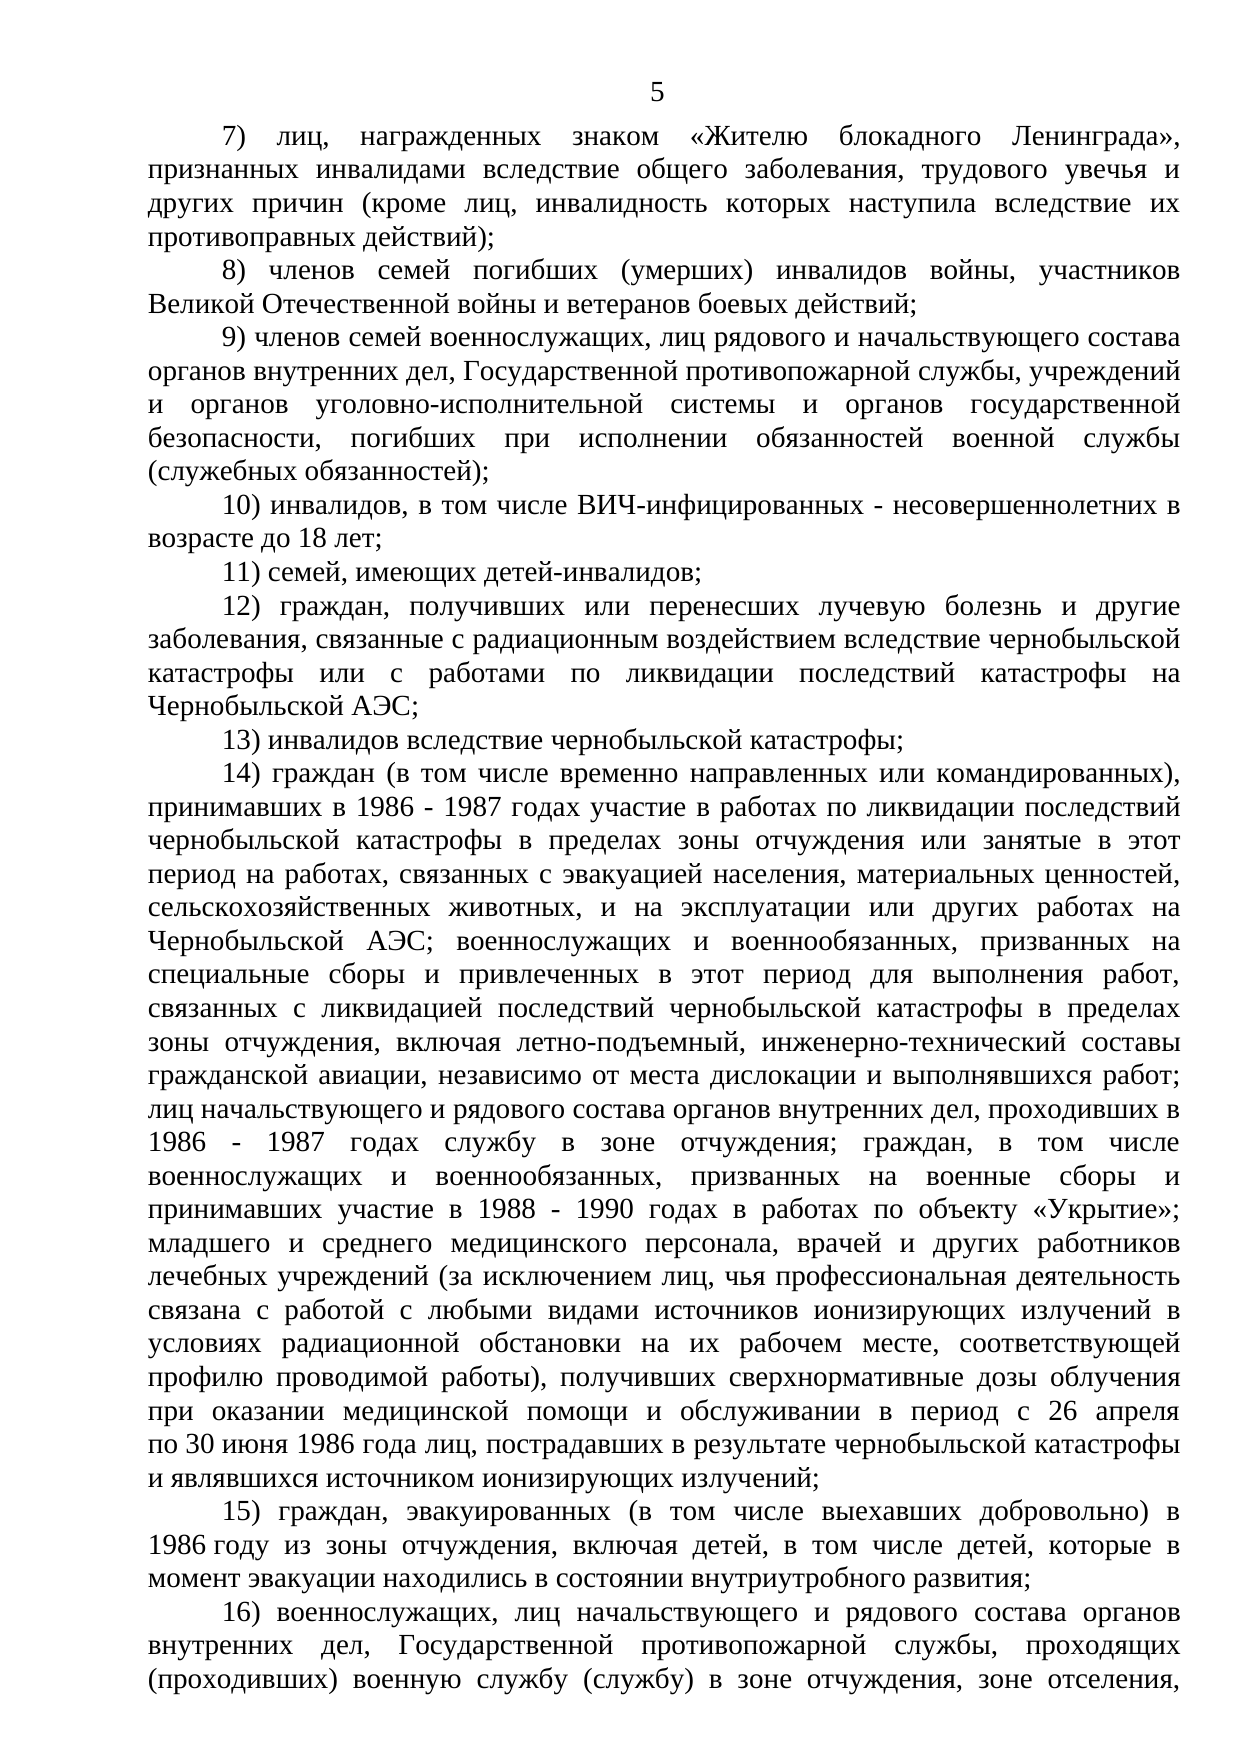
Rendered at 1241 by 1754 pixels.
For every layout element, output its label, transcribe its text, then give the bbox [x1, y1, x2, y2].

text 9) членов семей военнослужащих, лиц рядового и начальствующего состава органов внутренних дел, Государственной противопожарной службы, учреждений и органов уголовно-исполнительной системы и органов государственной безопасности, погибших при исполнении обязанностей военной службы (служебных обязанностей); [148, 319, 1181, 487]
text 13) инвалидов вследствие чернобыльской катастрофы; [148, 722, 1181, 755]
text 10) инвалидов, в том числе ВИЧ-инфицированных - несовершеннолетних в возрасте до 18 лет; [148, 487, 1181, 554]
text 14) граждан (в том числе временно направленных или командированных), принимавших в 1986 - 1987 годах участие в работах по ликвидации последствий чернобыльской катастрофы в пределах зоны отчуждения или занятые в этот период на работах, связанных с эвакуацией населения, материальных ценностей, сельскохозяйственных животных, и на эксплуатации или других работах на Чернобыльской АЭС; военнослужащих и военнообязанных, призванных на специальные сборы и привлеченных в этот период для выполнения работ, связанных с ликвидацией последствий чернобыльской катастрофы в пределах зоны отчуждения, включая летно-подъемный, инженерно-технический составы гражданской авиации, независимо от места дислокации и выполнявшихся работ; лиц начальствующего и рядового состава органов внутренних дел, проходивших в 1986 - 1987 годах службу в зоне отчуждения; граждан, в том числе военнослужащих и военнообязанных, призванных на военные сборы и принимавших участие в 1988 - 1990 годах в работах по объекту «Укрытие»; младшего и среднего медицинского персонала, врачей и других работников лечебных учреждений (за исключением лиц, чья профессиональная деятельность связана с работой с любыми видами источников ионизирующих излучений в условиях радиационной обстановки на их рабочем месте, соответствующей профилю проводимой работы), получивших сверхнормативные дозы облучения при оказании медицинской помощи и обслуживании в период с 26 апреля по 30 июня 1986 года лиц, пострадавших в результате чернобыльской катастрофы и являвшихся источником ионизирующих излучений; [148, 755, 1181, 1493]
text 12) граждан, получивших или перенесших лучевую болезнь и другие заболевания, связанные с радиационным воздействием вследствие чернобыльской катастрофы или с работами по ликвидации последствий катастрофы на Чернобыльской АЭС; [148, 588, 1181, 722]
text 15) граждан, эвакуированных (в том числе выехавших добровольно) в 1986 году из зоны отчуждения, включая детей, в том числе детей, которые в момент эвакуации находились в состоянии внутриутробного развития; [148, 1493, 1181, 1594]
text 7) лиц, награжденных знаком «Жителю блокадного Ленинграда», признанных инвалидами вследствие общего заболевания, трудового увечья и других причин (кроме лиц, инвалидность которых наступила вследствие их противоправных действий); [148, 118, 1181, 252]
text 11) семей, имеющих детей-инвалидов; [148, 554, 1181, 588]
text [148, 1594, 1181, 1694]
text 8) членов семей погибших (умерших) инвалидов войны, участников Великой Отечественной войны и ветеранов боевых действий; [148, 252, 1181, 319]
